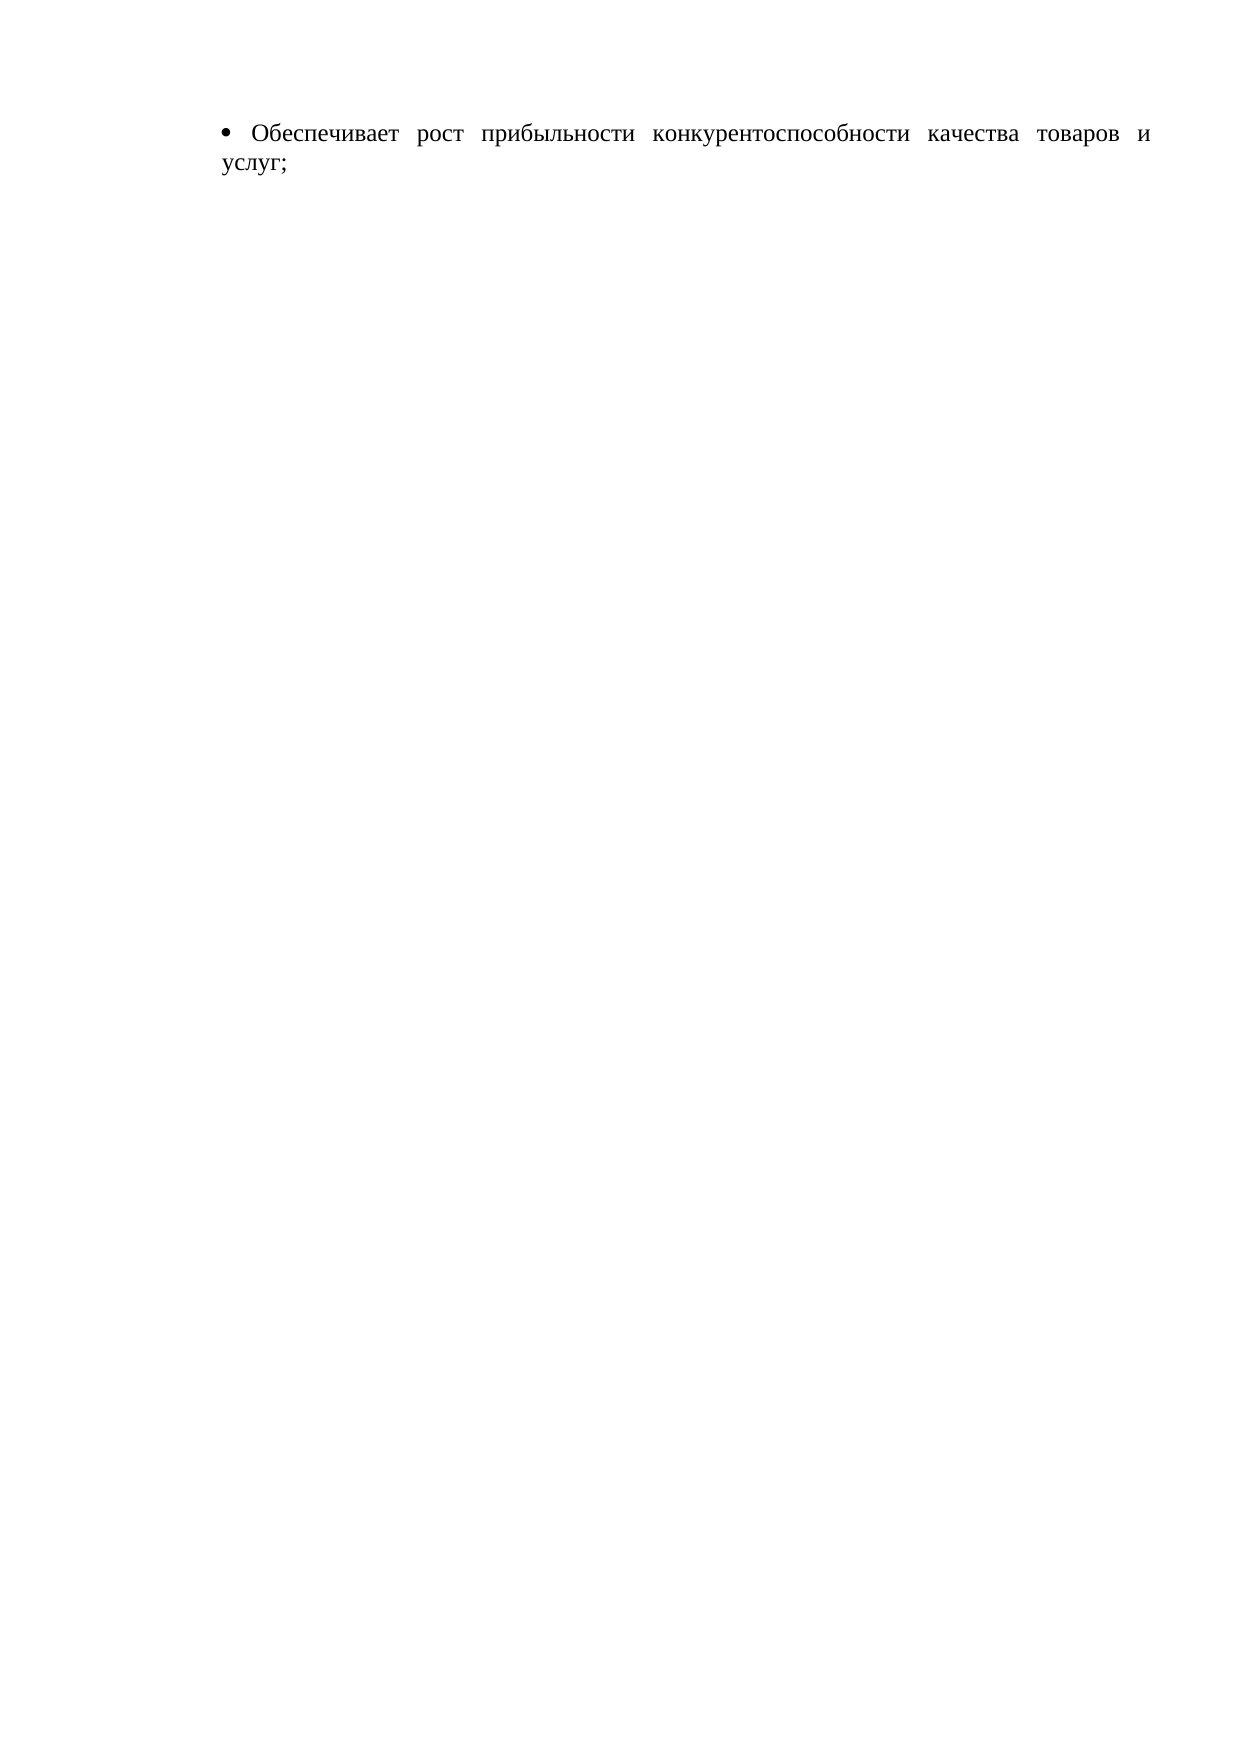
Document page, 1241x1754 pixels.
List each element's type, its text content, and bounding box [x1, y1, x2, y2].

list Обеспечивает рост прибыльности конкурентоспособности качества товаров и услуг; [222, 118, 1152, 176]
